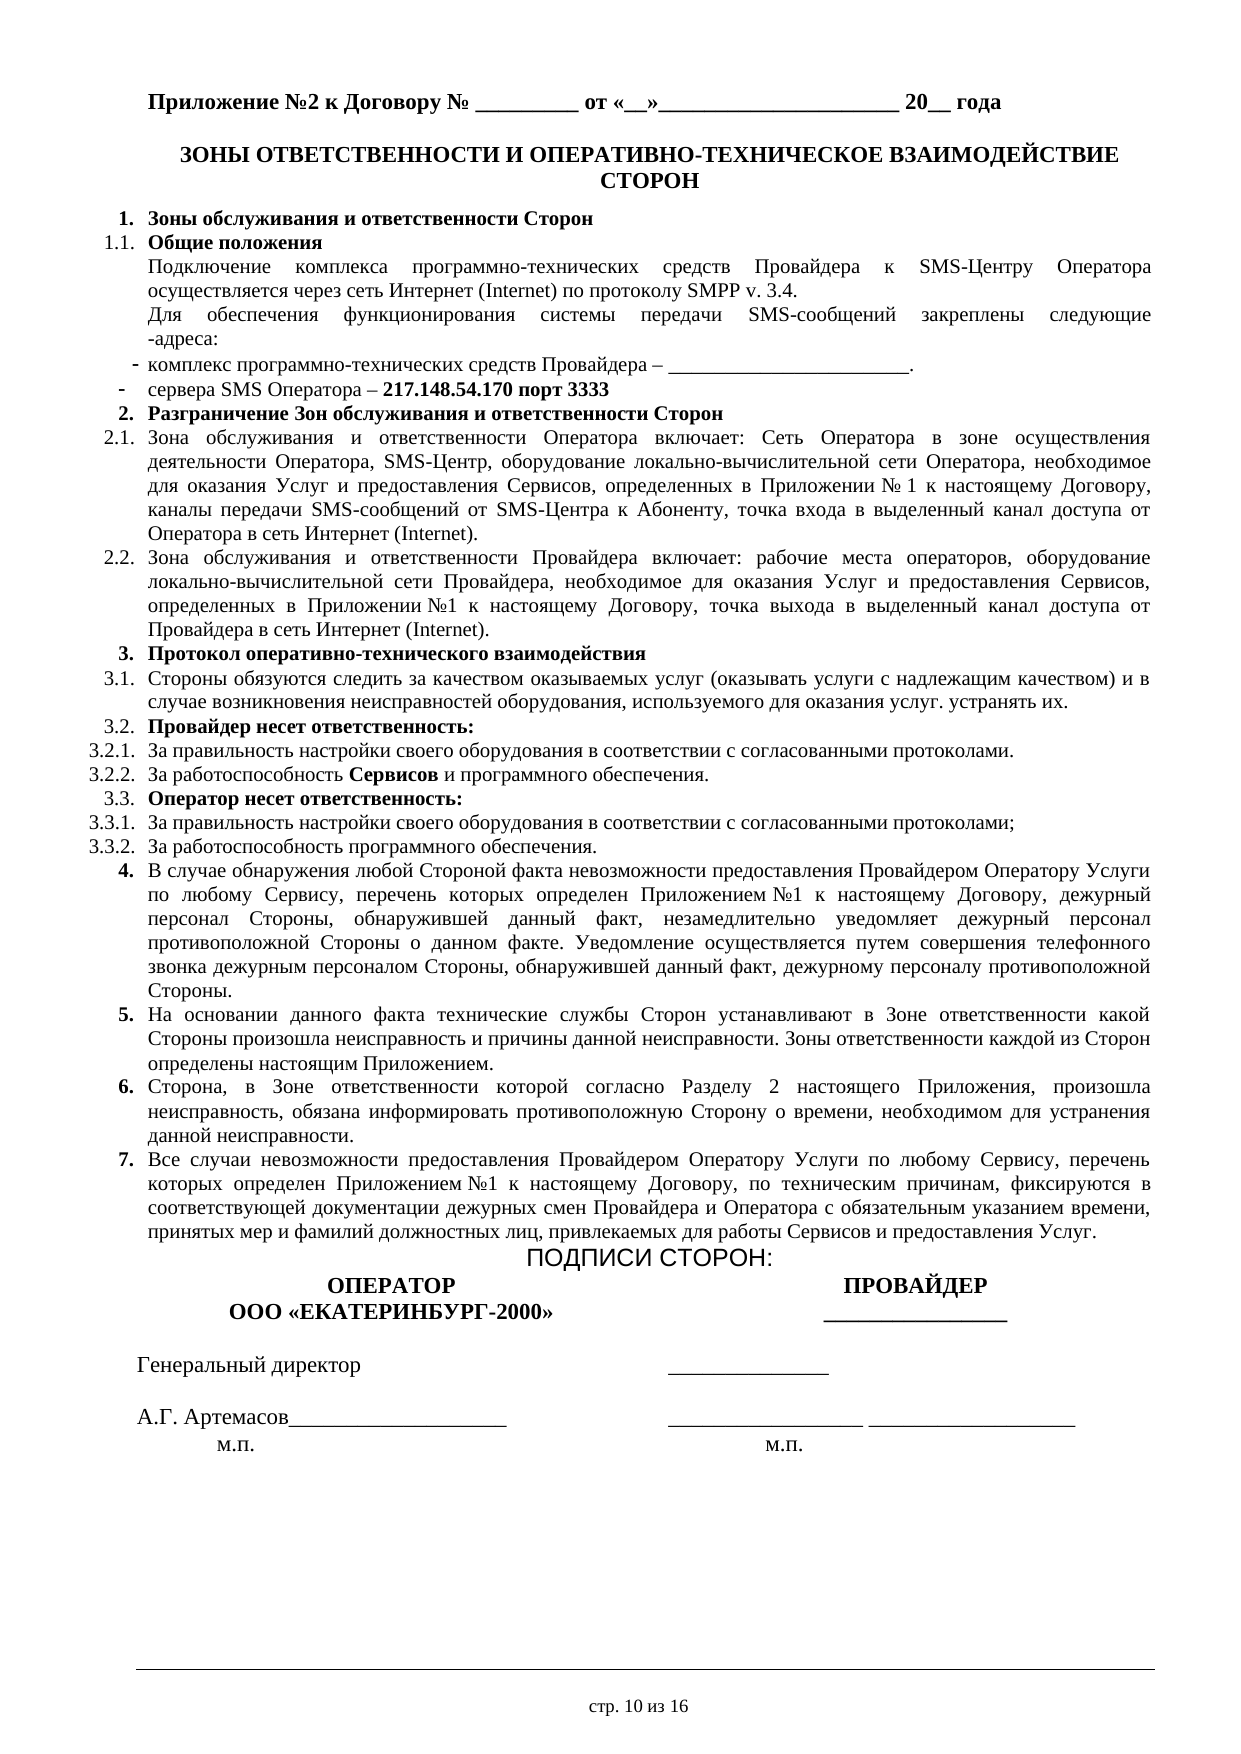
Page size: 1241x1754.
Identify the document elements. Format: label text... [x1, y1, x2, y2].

list сервера SMS Оператора – 217.148.54.170 порт 3333 [118, 377, 1152, 401]
list Провайдер несет ответственность: [103, 713, 1152, 738]
text 3.2.2. За работоспособность Сервисов и программного обеспечения. [88, 762, 1152, 786]
text 3.3.1. За правильность настройки своего оборудования в соответствии с согласованными протоколами; [88, 810, 1152, 834]
list Разграничение Зон обслуживания и ответственности Сторон [118, 401, 1152, 425]
text 3. Протокол оперативно-технического взаимодействия [118, 641, 1152, 665]
text 2.2. Зона обслуживания и ответственности Провайдера включает: рабочие места операторов, оборудование локально-вычислительной сети Провайдера, необходимое для оказания Услуг и предоставления Сервисов, определенных в Приложении №1 к настоящему Договору, точка выхода в выделенный канал доступа от Провайдера в сеть Интернет (Internet). [103, 545, 1152, 641]
table_cell ________________ [657, 1298, 1174, 1351]
list Оператор несет ответственность: [103, 786, 1152, 810]
table_header ПРОВАЙДЕР [657, 1272, 1174, 1298]
text Подключение комплекса программно-технических средств Провайдера к SMS-Центру Оператора осуществляется через сеть Интернет (Internet) по протоколу SMPP v. 3.4. [148, 254, 1152, 302]
list Сторона, в Зоне ответственности которой согласно Разделу 2 настоящего Приложения, произошла неисправность, обязана информировать противоположную Сторону о времени, необходимом для устранения данной неисправности. [118, 1074, 1152, 1147]
text 3.2.1. За правильность настройки своего оборудования в соответствии с согласованными протоколами. [88, 738, 1152, 762]
list Стороны обязуются следить за качеством оказываемых услуг (оказывать услуги с надлежащим качеством) и в случае возникновения неисправностей оборудования, используемого для оказания услуг. устранять их. [103, 665, 1152, 713]
list На основании данного факта технические службы Сторон устанавливают в Зоне ответственности какой Стороны произошла неисправность и причины данной неисправности. Зоны ответственности каждой из Сторон определены настоящим Приложением. [118, 1002, 1152, 1074]
list Зоны обслуживания и ответственности Сторон [118, 206, 1152, 230]
table_header ОПЕРАТОР [125, 1272, 657, 1298]
text ЗОНЫ ОТВЕТСТВЕННОСТИ И ОПЕРАТИВНО-ТЕХНИЧЕСКОЕ ВЗАИМОДЕЙСТВИЕ СТОРОН [148, 141, 1152, 193]
list Общие положения [103, 230, 1152, 254]
text Для обеспечения функционирования системы передачи SMS-сообщений закреплены следующие -адреса: [148, 302, 1152, 350]
table_cell Генеральный директор А.Г. Артемасов___________________ м.п. [125, 1351, 657, 1456]
text Приложение №2 к Договору № _________ от «__»_____________________ 20__ года [148, 88, 1152, 114]
text 3.3.2. За работоспособность программного обеспечения. [88, 834, 1152, 858]
table_cell ______________ _________________ __________________ м.п. [657, 1351, 1174, 1456]
list Все случаи невозможности предоставления Провайдером Оператору Услуги по любому Сервису, перечень которых определен Приложением №1 к настоящему Договору, по техническим причинам, фиксируются в соответствующей документации дежурных смен Провайдера и Оператора с обязательным указанием времени, принятых мер и фамилий должностных лиц, привлекаемых для работы Сервисов и предоставления Услуг. [118, 1147, 1152, 1243]
table_cell ООО «ЕКАТЕРИНБУРГ-2000» [125, 1298, 657, 1351]
text 2.1. Зона обслуживания и ответственности Оператора включает: Сеть Оператора в зоне осуществления деятельности Оператора, SMS-Центр, оборудование локально-вычислительной сети Оператора, необходимое для оказания Услуг и предоставления Сервисов, определенных в Приложении № 1 к настоящему Договору, каналы передачи SMS-сообщений от SMS-Центра к Абоненту, точка входа в выделенный канал доступа от Оператора в сеть Интернет (Internet). [103, 425, 1152, 545]
list В случае обнаружения любой Стороной факта невозможности предоставления Провайдером Оператору Услуги по любому Сервису, перечень которых определен Приложением №1 к настоящему Договору, дежурный персонал Стороны, обнаружившей данный факт, незамедлительно уведомляет дежурный персонал противоположной Стороны о данном факте. Уведомление осуществляется путем совершения телефонного звонка дежурным персоналом Стороны, обнаружившей данный факт, дежурному персоналу противоположной Стороны. [118, 858, 1152, 1002]
text ПОДПИСИ СТОРОН: [148, 1243, 1152, 1272]
list комплекс программно-технических средств Провайдера – _____________________. [132, 350, 1152, 377]
